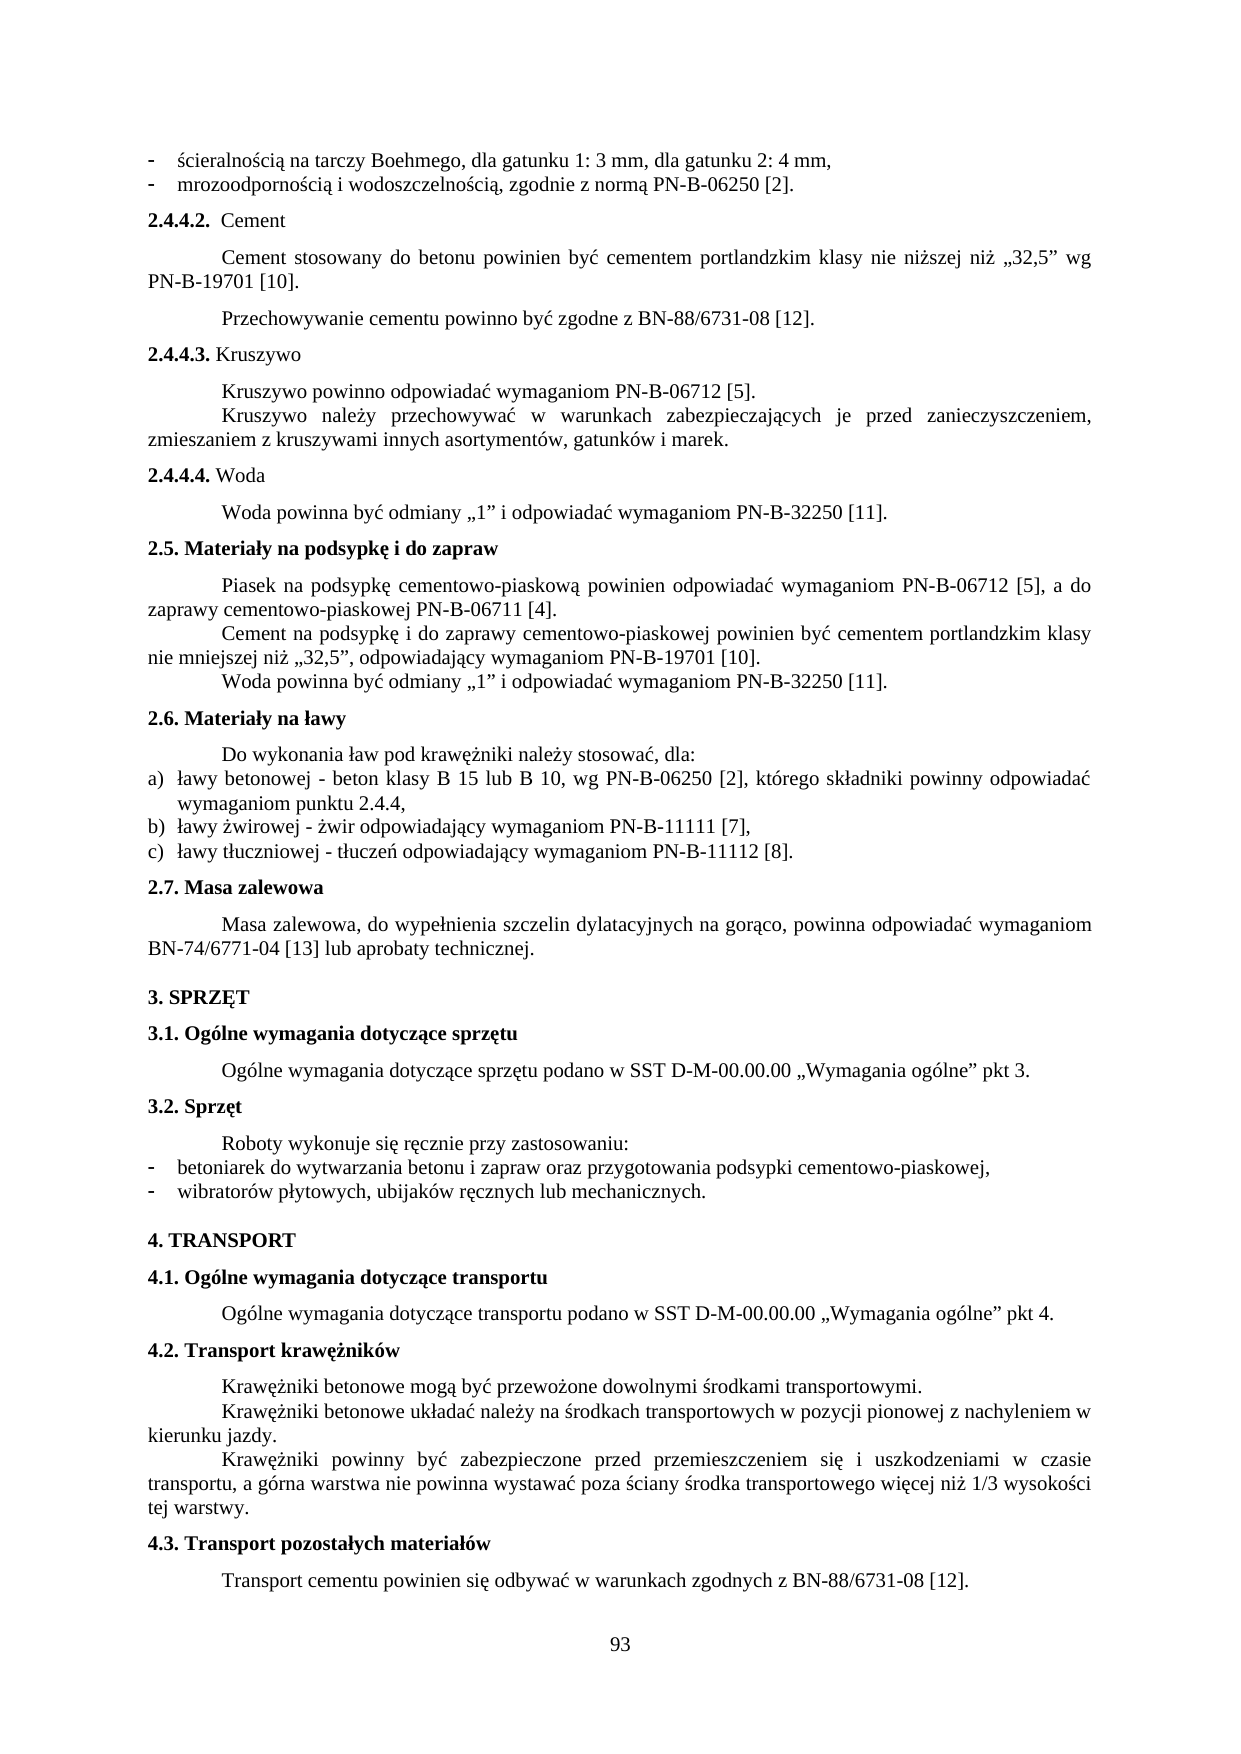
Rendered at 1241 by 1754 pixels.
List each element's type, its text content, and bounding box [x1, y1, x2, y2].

text Roboty wykonuje się ręcznie przy zastosowaniu: [148, 1131, 1093, 1155]
text 2.5. Materiały na podsypkę i do zapraw [148, 536, 1093, 560]
text Ogólne wymagania dotyczące transportu podano w SST D-M-00.00.00 „Wymagania ogólne” pkt 4. [148, 1301, 1093, 1325]
text Przechowywanie cementu powinno być zgodne z BN-88/6731-08 [12]. [148, 305, 1093, 329]
text 2.4.4.2. Cement [148, 208, 1093, 232]
text 3.2. Sprzęt [148, 1094, 1093, 1118]
text 2.4.4.3. Kruszywo [148, 342, 1093, 366]
list mrozoodpornością i wodoszczelnością, zgodnie z normą PN-B-06250 [2]. [148, 172, 1093, 196]
list betoniarek do wytwarzania betonu i zapraw oraz przygotowania podsypki cementowo-piaskowej, [148, 1155, 1093, 1179]
text Cement stosowany do betonu powinien być cementem portlandzkim klasy nie niższej niż „32,5” wg PN-B-19701 [10]. [148, 245, 1093, 293]
text 3. SPRZĘT [148, 985, 1093, 1009]
text 2.4.4.4. Woda [148, 463, 1093, 487]
text Piasek na podsypkę cementowo-piaskową powinien odpowiadać wymaganiom PN-B-06712 [5], a do zaprawy cementowo-piaskowej PN-B-06711 [4]. [148, 573, 1093, 621]
text Krawężniki powinny być zabezpieczone przed przemieszczeniem się i uszkodzeniami w czasie transportu, a górna warstwa nie powinna wystawać poza ściany środka transportowego więcej niż 1/3 wysokości tej warstwy. [148, 1447, 1093, 1519]
text Masa zalewowa, do wypełnienia szczelin dylatacyjnych na gorąco, powinna odpowiadać wymaganiom BN-74/6771-04 [13] lub aprobaty technicznej. [148, 912, 1093, 960]
list ławy tłuczniowej - tłuczeń odpowiadający wymaganiom PN-B-11112 [8]. [148, 838, 1093, 863]
text Transport cementu powinien się odbywać w warunkach zgodnych z BN-88/6731-08 [12]. [148, 1568, 1093, 1592]
list ścieralnością na tarczy Boehmego, dla gatunku 1: , dla gatunku 2: , [148, 148, 1093, 172]
text Kruszywo powinno odpowiadać wymaganiom PN-B-06712 [5]. [148, 378, 1093, 403]
list wibratorów płytowych, ubijaków ręcznych lub mechanicznych. [148, 1179, 1093, 1203]
text Krawężniki betonowe mogą być przewożone dowolnymi środkami transportowymi. [148, 1374, 1093, 1398]
text 4.1. Ogólne wymagania dotyczące transportu [148, 1265, 1093, 1289]
text 4. TRANSPORT [148, 1228, 1093, 1252]
text Krawężniki betonowe układać należy na środkach transportowych w pozycji pionowej z nachyleniem w kierunku jazdy. [148, 1398, 1093, 1447]
text 2.7. Masa zalewowa [148, 875, 1093, 899]
text 4.2. Transport krawężników [148, 1338, 1093, 1362]
list ławy żwirowej - żwir odpowiadający wymaganiom PN-B-11111 [7], [148, 814, 1093, 838]
text Do wykonania ław pod krawężniki należy stosować, dla: [148, 742, 1093, 766]
text 4.3. Transport pozostałych materiałów [148, 1531, 1093, 1555]
text Kruszywo należy przechowywać w warunkach zabezpieczających je przed zanieczyszczeniem, zmieszaniem z kruszywami innych asortymentów, gatunków i marek. [148, 403, 1093, 451]
text Ogólne wymagania dotyczące sprzętu podano w SST D-M-00.00.00 „Wymagania ogólne” pkt 3. [148, 1058, 1093, 1082]
text Woda powinna być odmiany „1” i odpowiadać wymaganiom PN-B-32250 [11]. [148, 669, 1093, 693]
text 2.6. Materiały na ławy [148, 706, 1093, 730]
text Woda powinna być odmiany „1” i odpowiadać wymaganiom PN-B-32250 [11]. [148, 500, 1093, 524]
list ławy betonowej - beton klasy B 15 lub B 10, wg PN-B-06250 [2], którego składniki powinny odpowiadać wymaganiom punktu 2.4.4, [148, 766, 1093, 814]
text 3.1. Ogólne wymagania dotyczące sprzętu [148, 1021, 1093, 1045]
text Cement na podsypkę i do zaprawy cementowo-piaskowej powinien być cementem portlandzkim klasy nie mniejszej niż „32,5”, odpowiadający wymaganiom PN-B-19701 [10]. [148, 621, 1093, 669]
